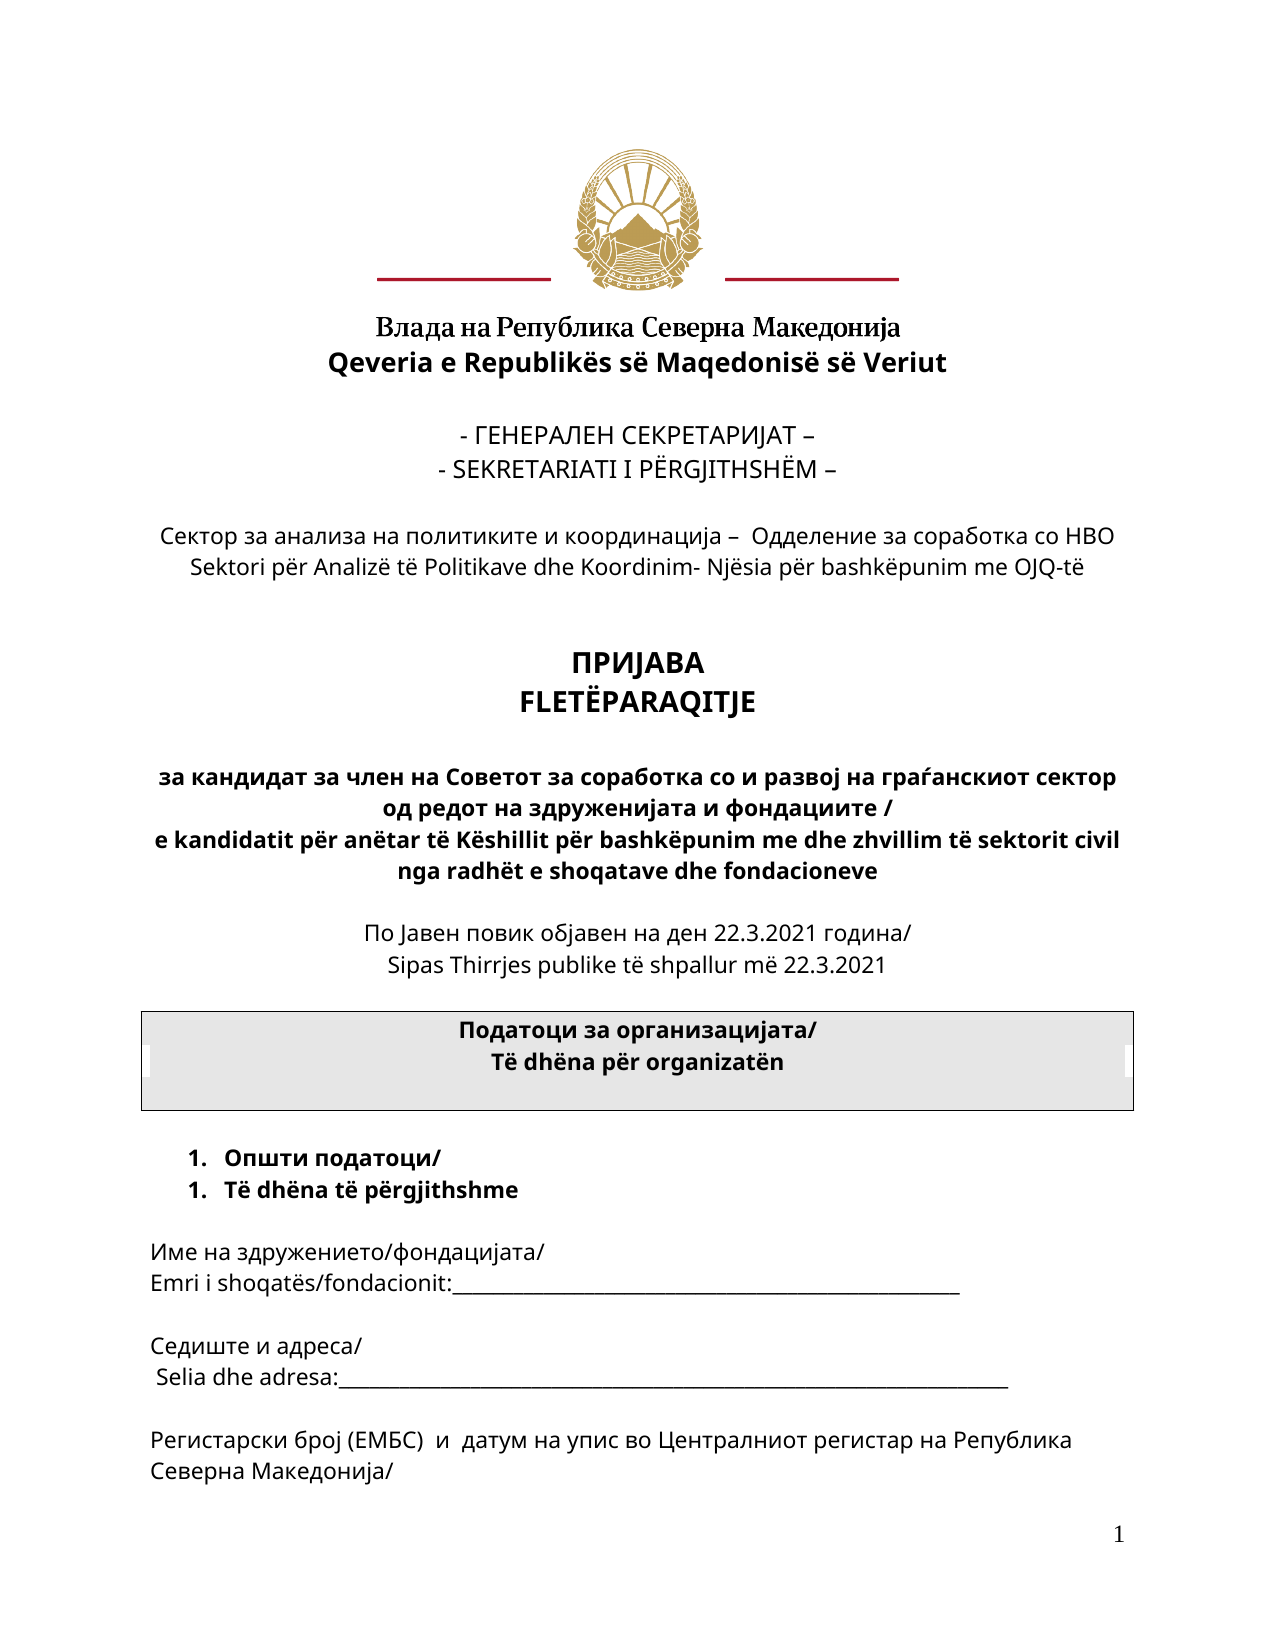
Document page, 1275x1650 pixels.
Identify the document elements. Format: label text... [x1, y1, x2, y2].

text FLETËPARAQITJE [150, 682, 1125, 721]
text Седиште и адреса/ [150, 1330, 1125, 1361]
text Emri i shoqatës/fondacionit:__________________________________________________ [150, 1267, 1125, 1298]
text Регистарски број (ЕМБС) и датум на упис во Централниот регистар на Република Северна Македонија/ [150, 1423, 1125, 1486]
text Име на здружението/фондацијата/ [150, 1236, 1125, 1267]
list Të dhëna të përgjithshme [187, 1173, 1125, 1205]
text за кандидат за член на Советот за соработка со и развој на граѓанскиот сектор [150, 761, 1125, 792]
text од редот на здруженијата и фондациите / [150, 792, 1125, 823]
list Општи податоци/ [187, 1142, 1125, 1173]
text По Јавен повик објавен на ден 22.3.2021 година/ [150, 917, 1125, 948]
text ПРИЈАВА [150, 642, 1125, 682]
text Selia dhe adresa:__________________________________________________________________ [150, 1361, 1125, 1392]
text Податоци за организацијата/ [142, 1012, 1133, 1045]
text Sipas Thirrjes publike të shpallur më 22.3.2021 [150, 948, 1125, 980]
text Sektori për Analizë të Politikave dhe Koordinim- Njësia për bashkëpunim me OJQ-të [150, 551, 1125, 582]
text Qeveria e Republikës së Maqedonisë së Veriut [150, 344, 1125, 381]
text Të dhëna për organizatën [150, 1045, 1125, 1073]
text Сектор за анализа на политиките и координација – Одделение за соработка со НВО [150, 520, 1125, 551]
text - SEKRETARIATI I PËRGJITHSHËM – [150, 452, 1125, 486]
text - ГЕНЕРАЛЕН СЕКРЕТАРИЈАТ – [150, 418, 1125, 452]
text e kandidatit për anëtar të Këshillit për bashkëpunim me dhe zhvillim të sektorit civil nga radhët e shoqatave dhe fondacioneve [150, 823, 1125, 886]
picture [375, 149, 901, 344]
